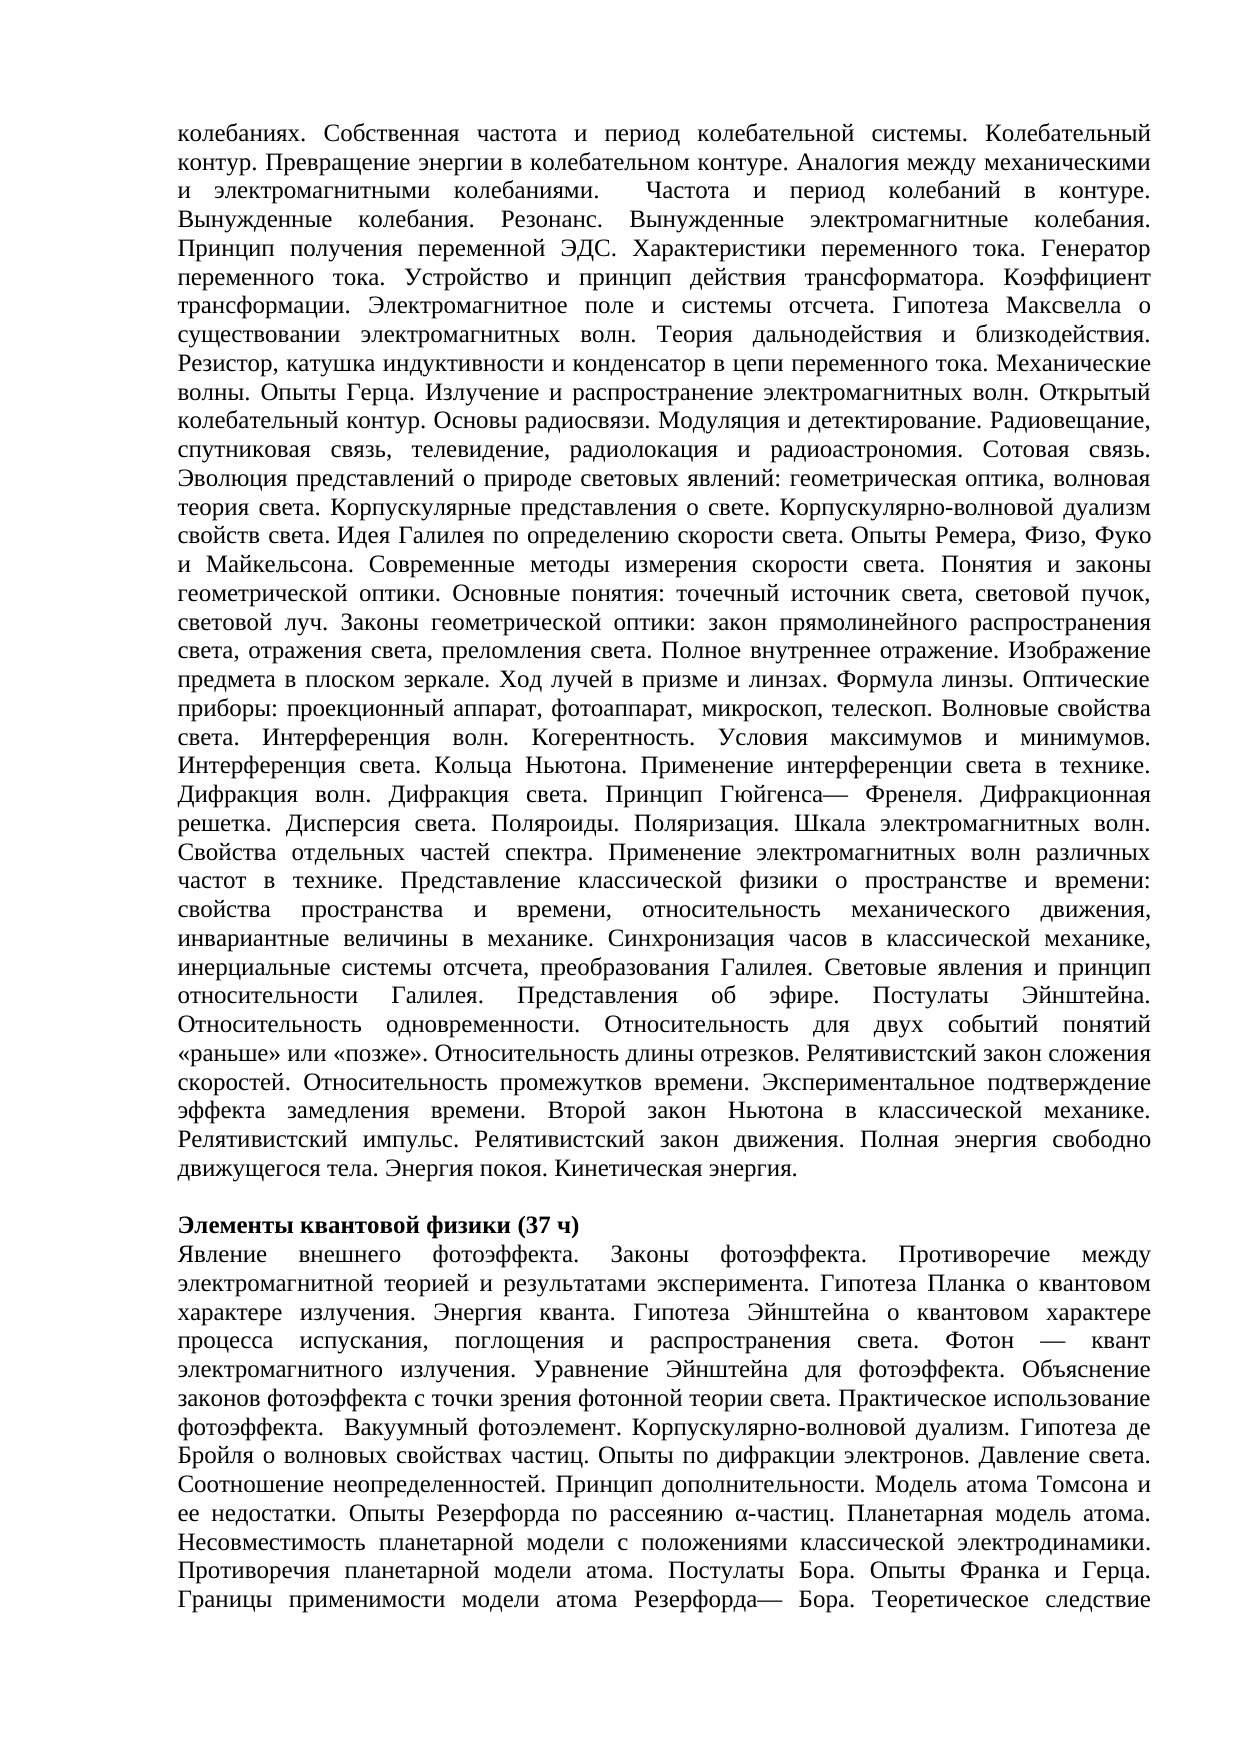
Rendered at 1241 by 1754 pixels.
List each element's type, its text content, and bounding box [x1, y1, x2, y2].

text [177, 118, 1152, 1182]
text Элементы квантовой физики (37 ч) [177, 1211, 1152, 1239]
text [177, 1239, 1152, 1613]
